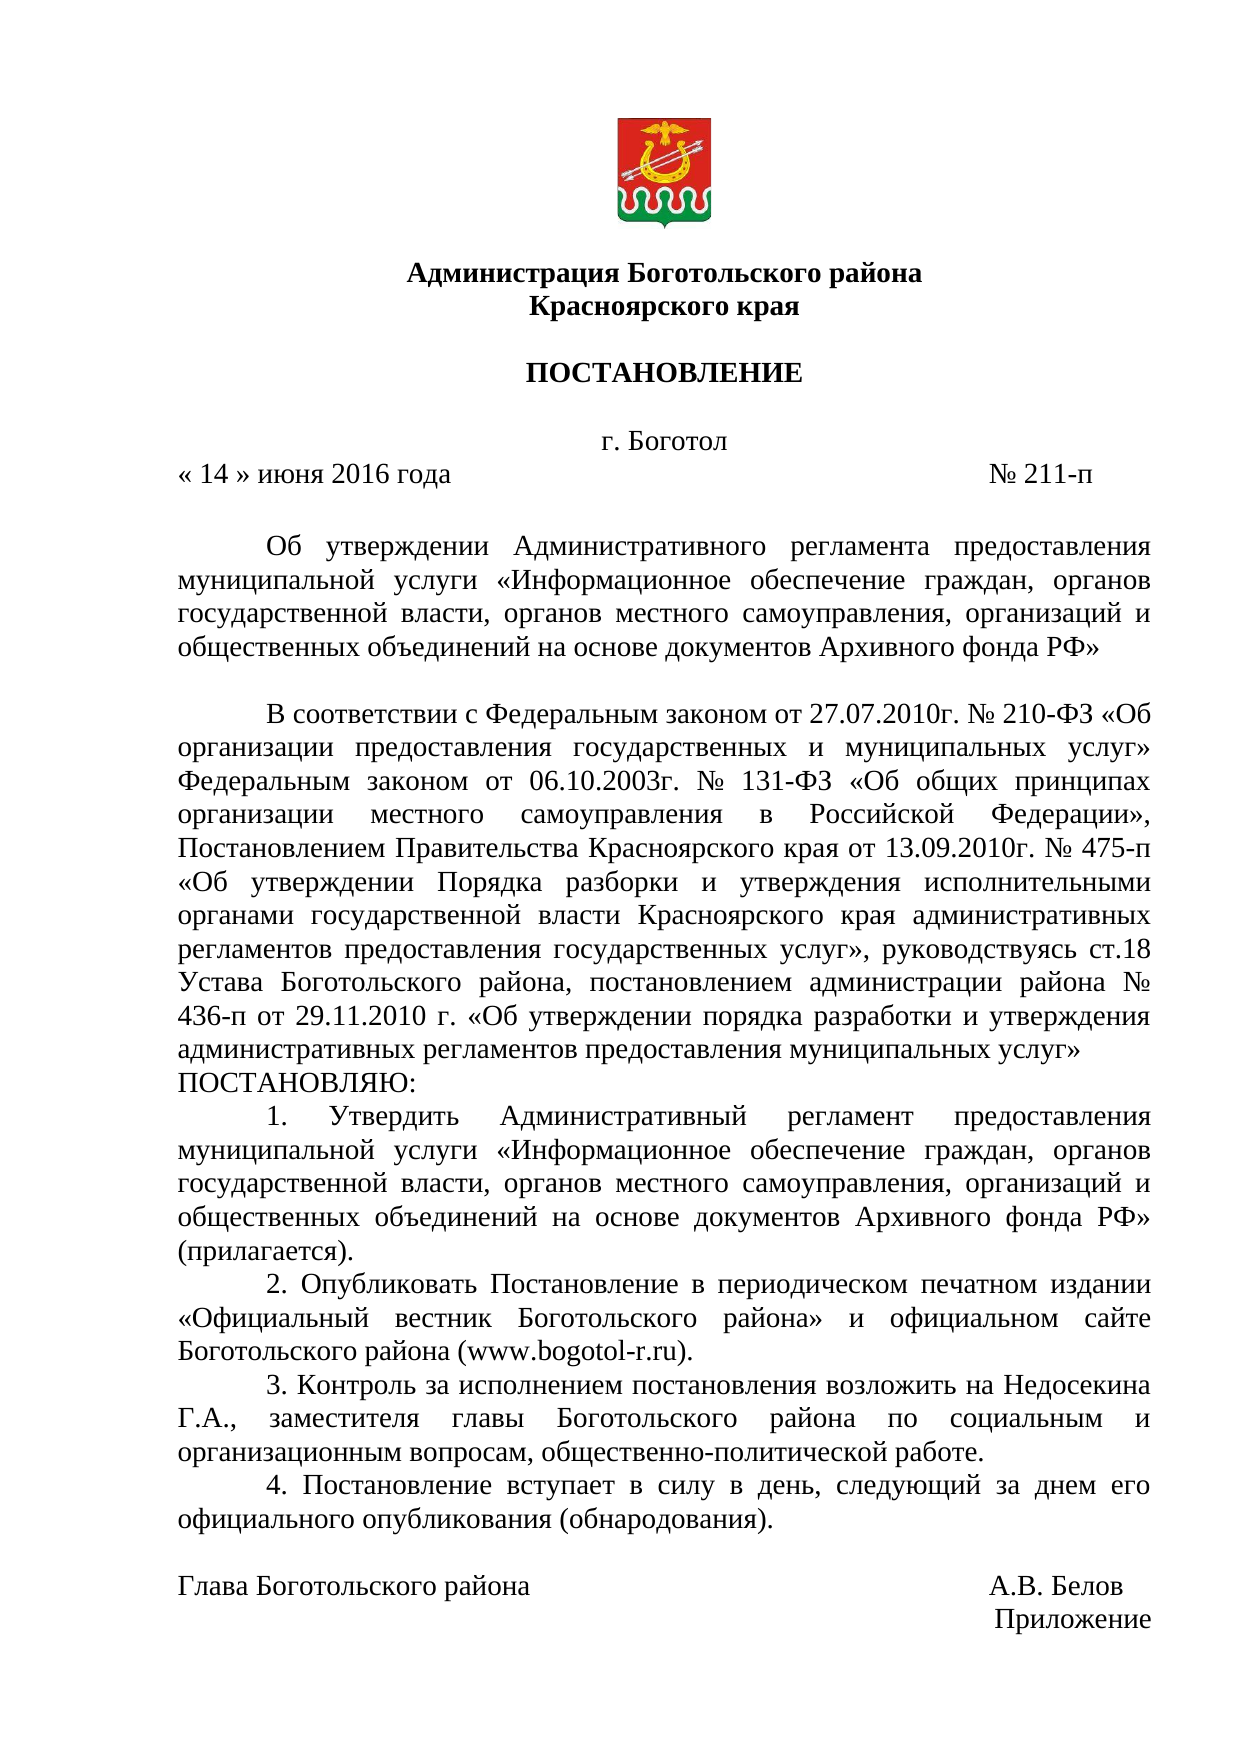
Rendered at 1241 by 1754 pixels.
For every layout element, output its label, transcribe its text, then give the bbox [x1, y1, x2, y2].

text ПОСТАНОВЛЕНИЕ [177, 356, 1152, 389]
text Красноярского края [177, 288, 1152, 322]
text Приложение [177, 1602, 1152, 1635]
text Глава Боготольского района А.В. Белов [177, 1568, 1152, 1602]
text Об утверждении Административного регламента предоставления муниципальной услуги «Информационное обеспечение граждан, органов государственной власти, органов местного самоуправления, организаций и общественных объединений на основе документов Архивного фонда РФ» [177, 528, 1152, 662]
text « 14 » июня 2016 года № 211-п [177, 456, 1152, 490]
text Администрация Боготольского района [177, 255, 1152, 288]
text 4. Постановление вступает в силу в день, следующий за днем его официального опубликования (обнародования). [177, 1467, 1152, 1534]
text 3. Контроль за исполнением постановления возложить на Недосекина Г.А., заместителя главы Боготольского района по социальным и организационным вопросам, общественно-политической работе. [177, 1367, 1152, 1467]
text 1. Утвердить Административный регламент предоставления муниципальной услуги «Информационное обеспечение граждан, органов государственной власти, органов местного самоуправления, организаций и общественных объединений на основе документов Архивного фонда РФ» (прилагается). [177, 1098, 1152, 1266]
text г. Боготол [177, 423, 1152, 456]
text ПОСТАНОВЛЯЮ: [177, 1065, 1152, 1098]
text В соответствии с Федеральным законом от 27.07.2010г. № 210-ФЗ «Об организации предоставления государственных и муниципальных услуг» Федеральным законом от 06.10.2003г. № 131-ФЗ «Об общих принципах организации местного самоуправления в Российской Федерации», Постановлением Правительства Красноярского края от 13.09.2010г. № 475-п «Об утверждении Порядка разборки и утверждения исполнительными органами государственной власти Красноярского края административных регламентов предоставления государственных услуг», руководствуясь ст.18 Устава Боготольского района, постановлением администрации района № 436-п от 29.11.2010 г. «Об утверждении порядка разработки и утверждения административных регламентов предоставления муниципальных услуг» [177, 696, 1152, 1065]
text 2. Опубликовать Постановление в периодическом печатном издании «Официальный вестник Боготольского района» и официальном сайте Боготольского района (www.bogotol-r.ru). [177, 1266, 1152, 1367]
picture [617, 118, 712, 229]
